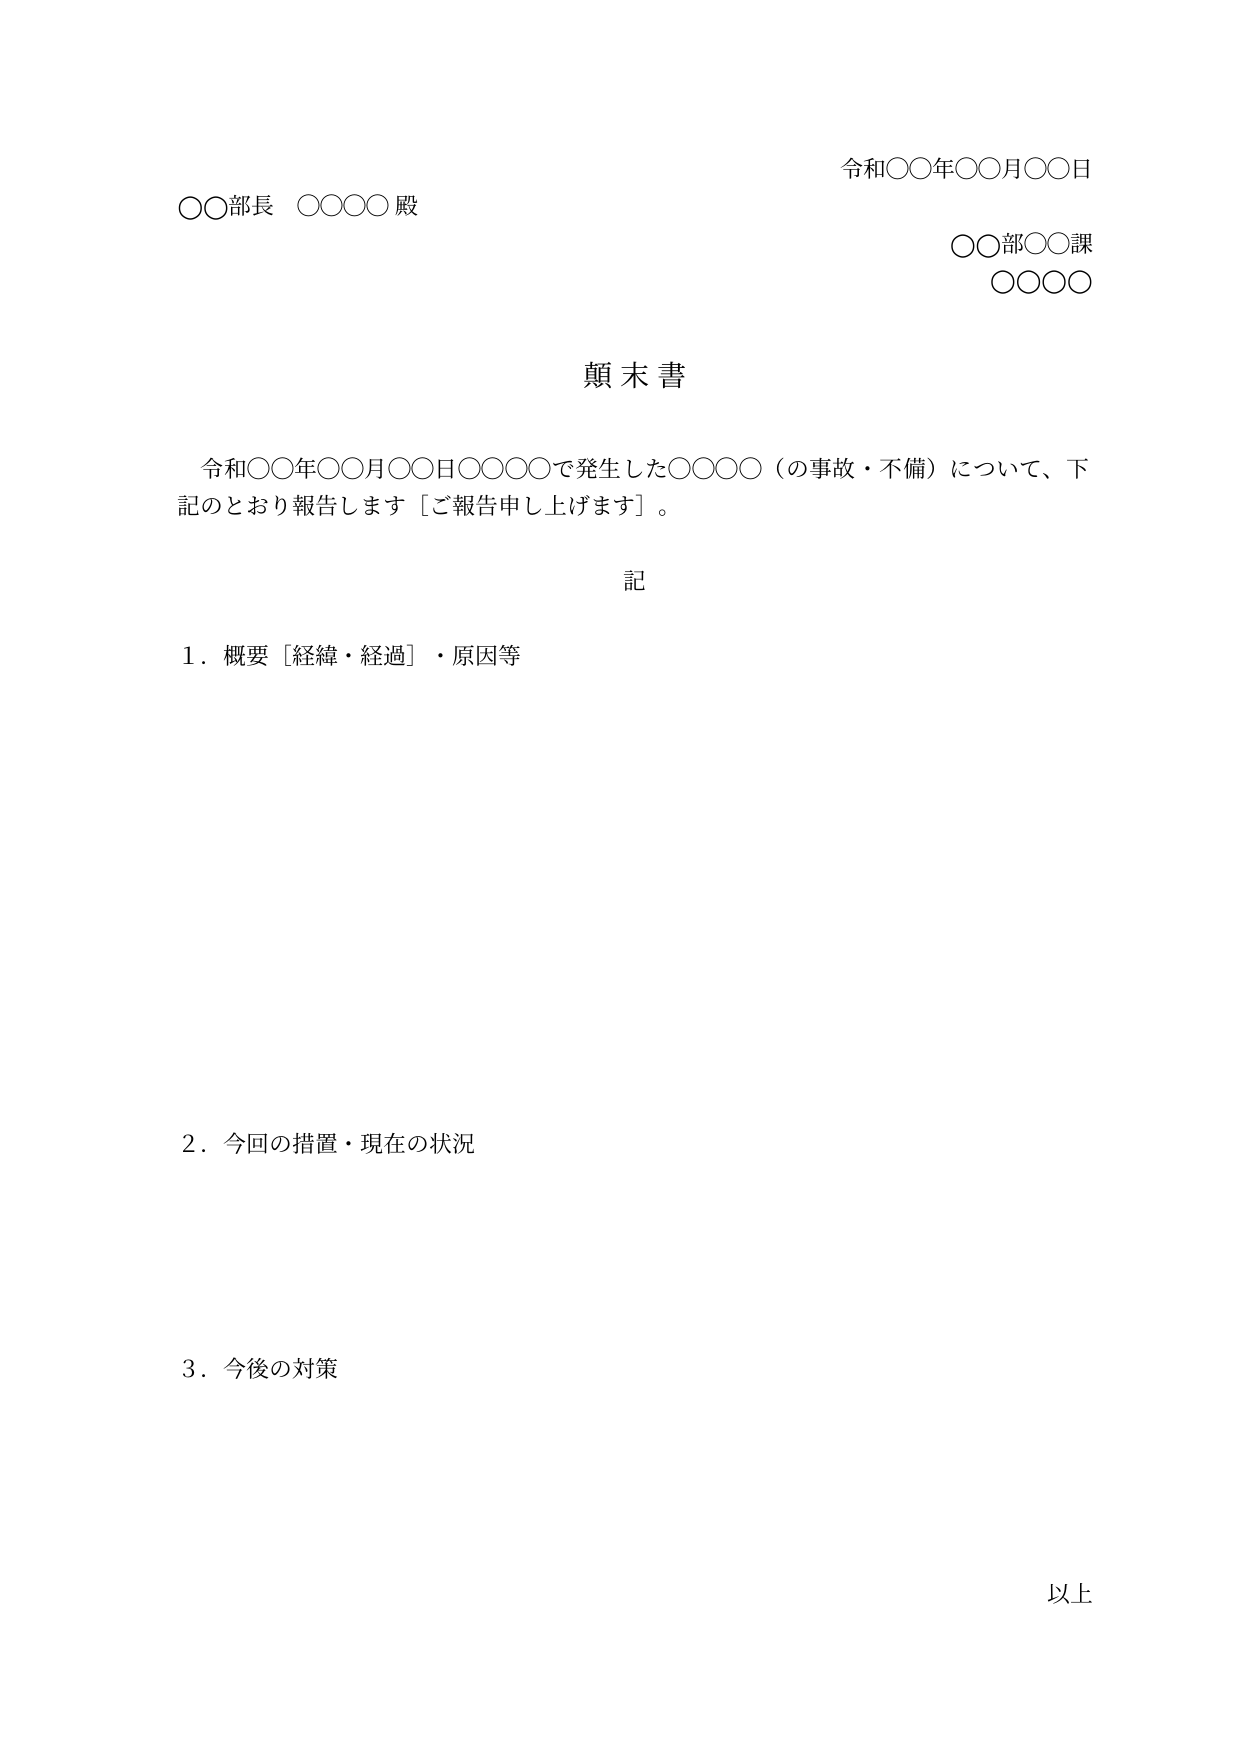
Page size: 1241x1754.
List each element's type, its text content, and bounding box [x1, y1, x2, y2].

text ◯◯部長 ◯◯◯◯ 殿 [177, 186, 1092, 224]
text １．概要［経緯・経過］・原因等 [177, 636, 1092, 674]
text ２．今回の措置・現在の状況 [177, 1124, 1092, 1161]
text 記 [177, 561, 1092, 599]
text ３．今後の対策 [177, 1349, 1092, 1386]
text 令和◯◯年◯◯月◯◯日◯◯◯◯で発生した◯◯◯◯（の事故・不備）について、下記のとおり報告します［ご報告申し上げます］。 [177, 449, 1092, 524]
text 顛 末 書 [177, 336, 1092, 411]
text ◯◯部◯◯課 [177, 224, 1092, 261]
text 令和◯◯年◯◯月◯◯日 [177, 149, 1092, 186]
text ◯◯◯◯ [177, 261, 1092, 299]
